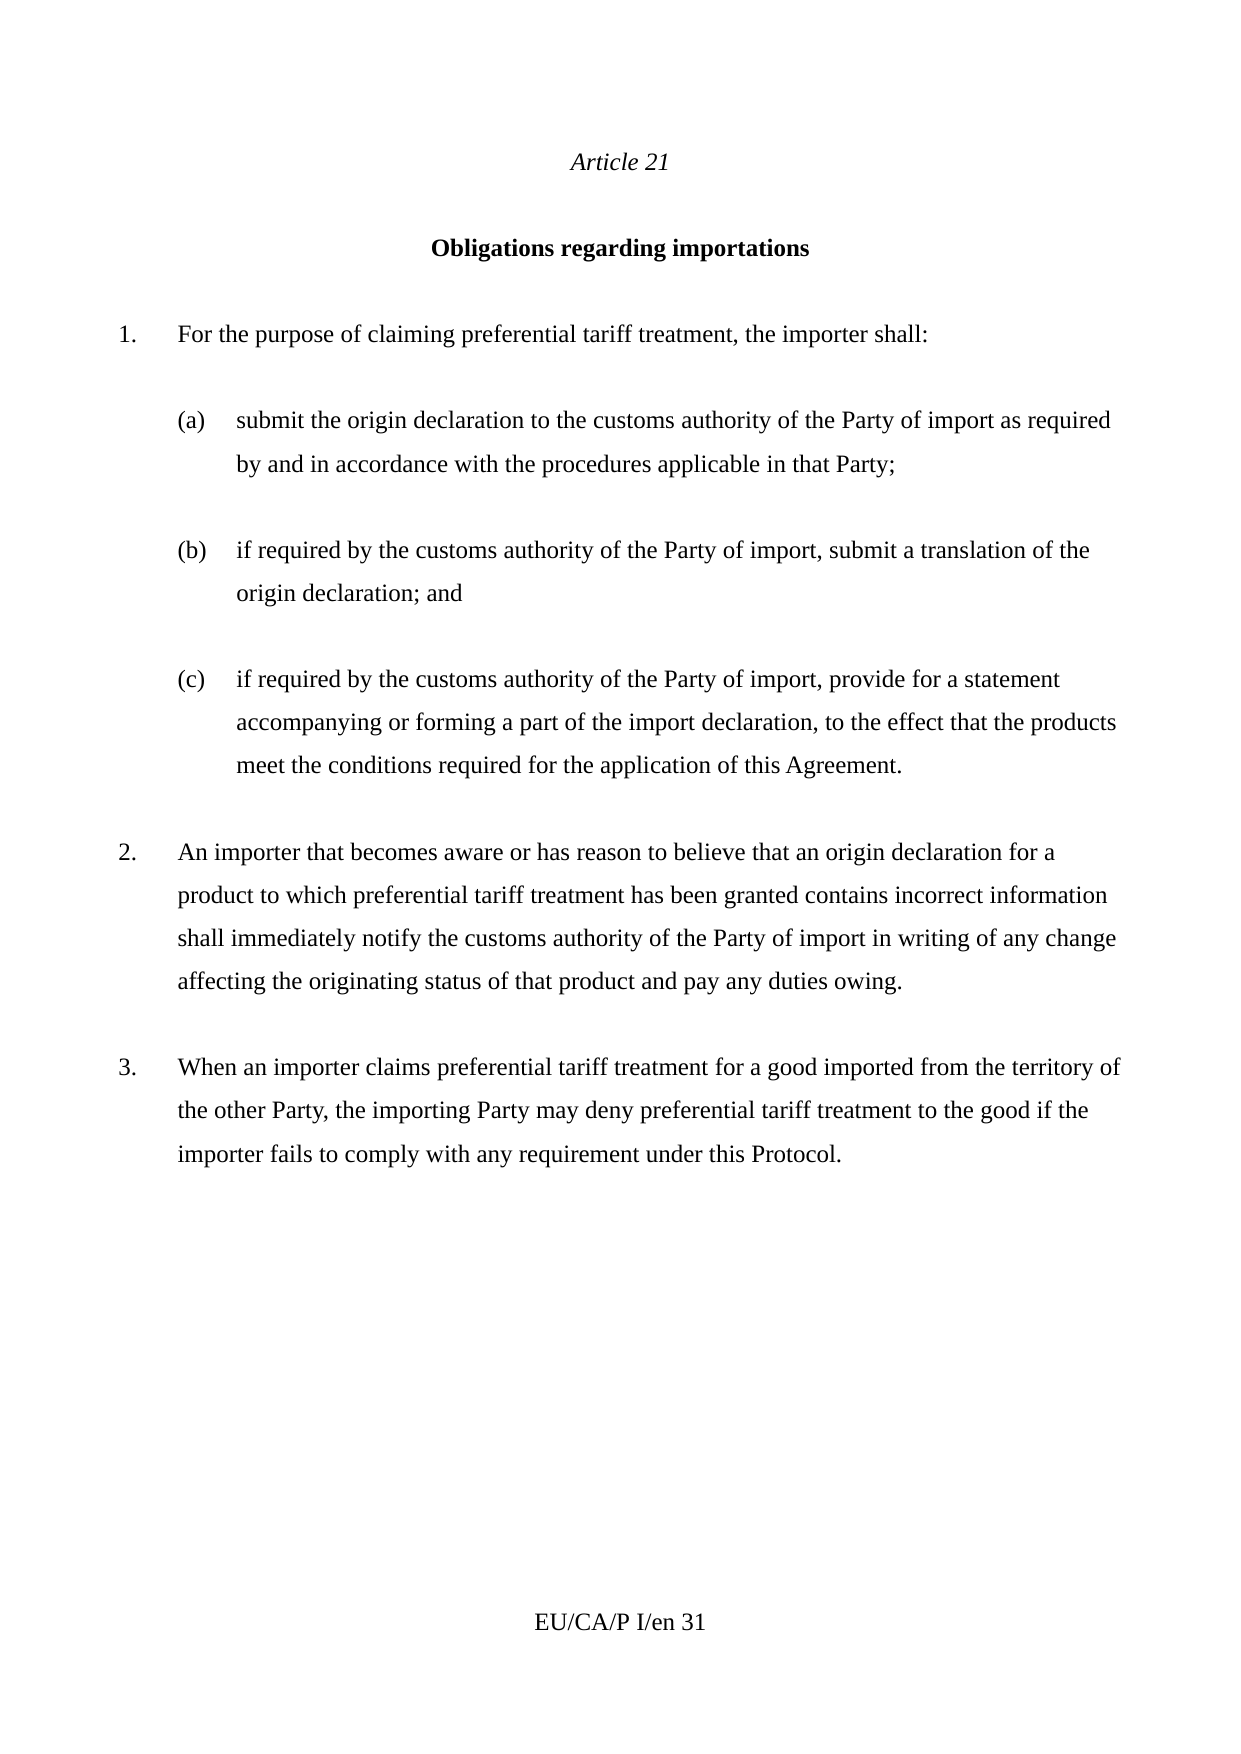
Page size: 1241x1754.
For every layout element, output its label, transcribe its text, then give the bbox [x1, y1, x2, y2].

text (a) submit the origin declaration to the customs authority of the Party of import as required by and in accordance with the procedures applicable in that Party; [177, 406, 1122, 477]
text 2. An importer that becomes aware or has reason to believe that an origin declaration for a product to which preferential tariff treatment has been granted contains incorrect information shall immediately notify the customs authority of the Party of import in writing of any change affecting the originating status of that product and pay any duties owing. [118, 837, 1122, 995]
text (c) if required by the customs authority of the Party of import, provide for a statement accompanying or forming a part of the import declaration, to the effect that the products meet the conditions required for the application of this Agreement. [177, 664, 1122, 779]
text (b) if required by the customs authority of the Party of import, submit a translation of the origin declaration; and [177, 535, 1122, 607]
text Article 21 [118, 147, 1122, 176]
text 1. For the purpose of claiming preferential tariff treatment, the importer shall: [118, 319, 1122, 348]
text Obligations regarding importations [118, 233, 1122, 262]
text 3. When an importer claims preferential tariff treatment for a good imported from the territory of the other Party, the importing Party may deny preferential tariff treatment to the good if the importer fails to comply with any requirement under this Protocol. [118, 1052, 1122, 1167]
